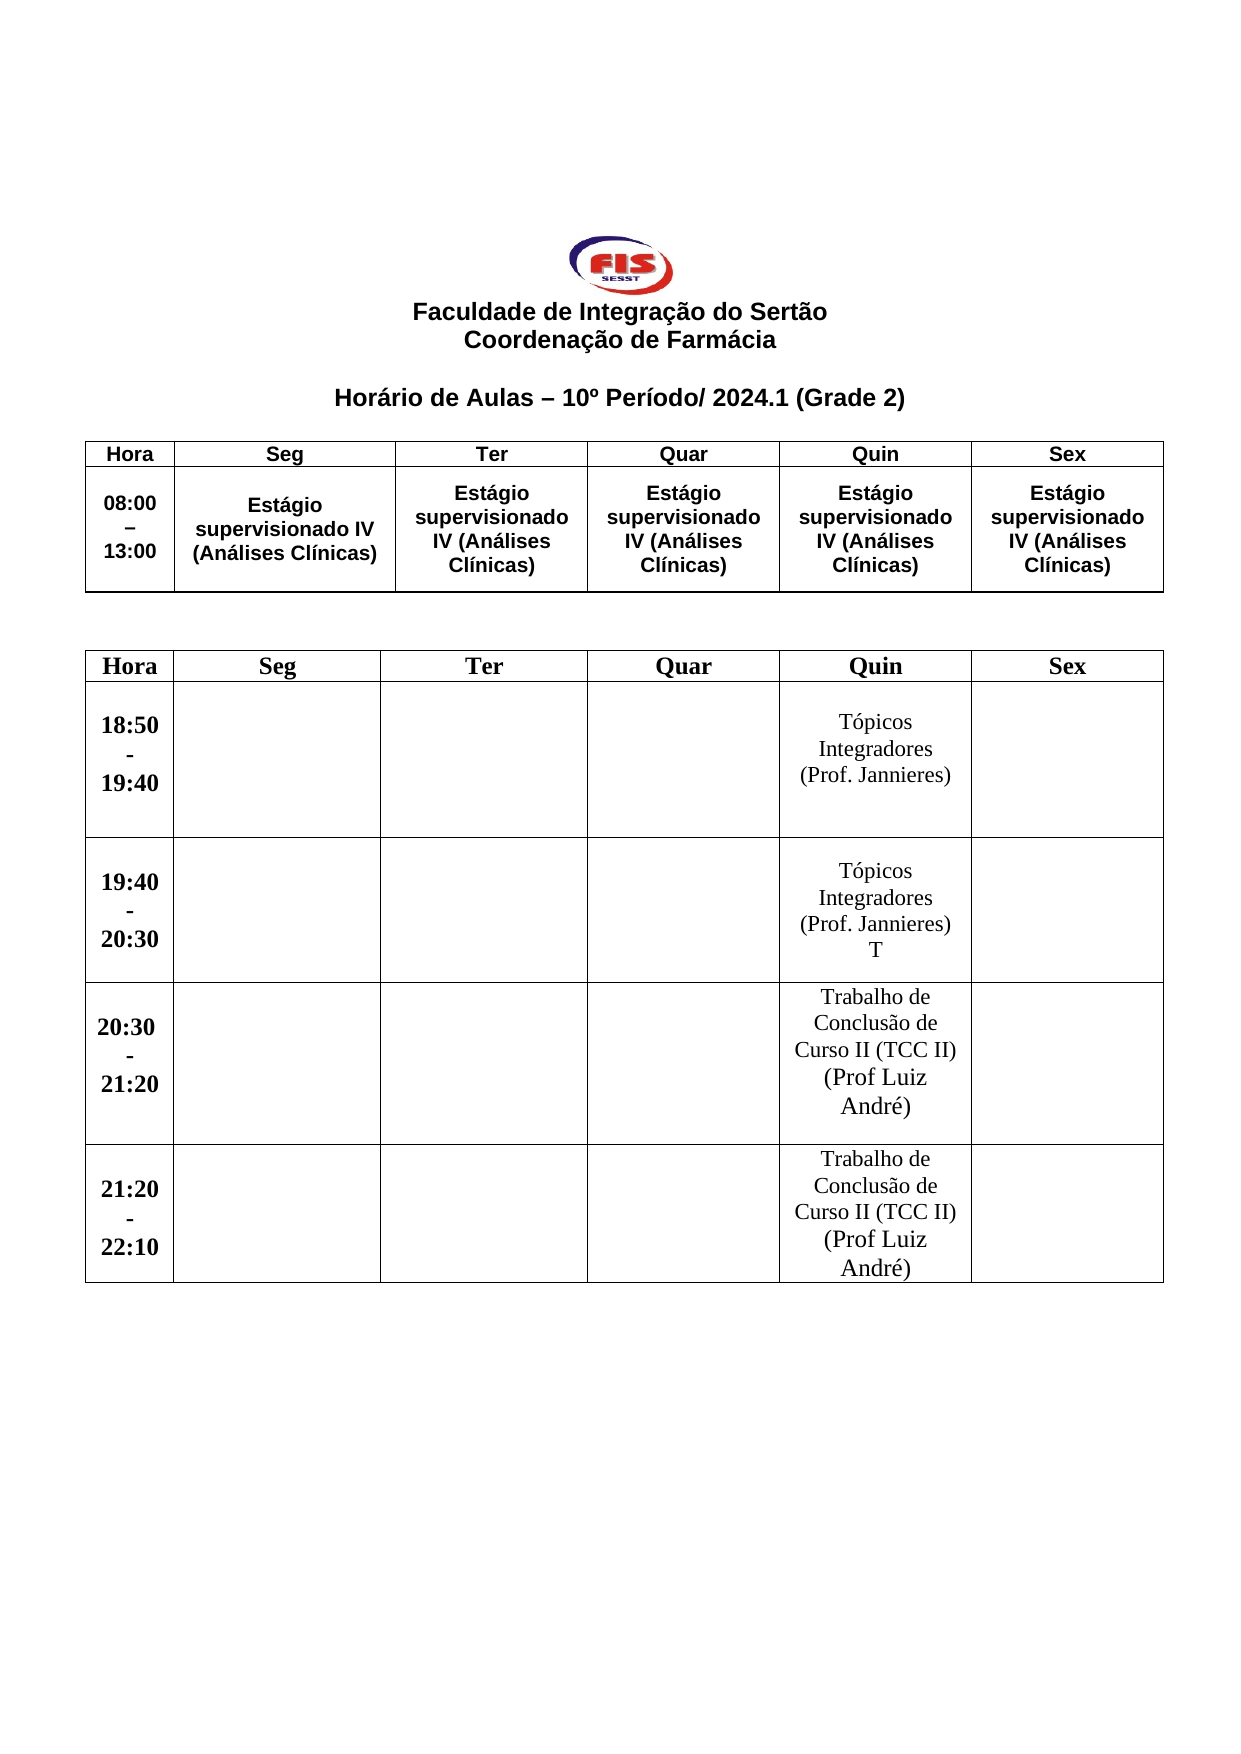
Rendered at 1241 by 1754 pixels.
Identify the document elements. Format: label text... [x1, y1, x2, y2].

table_header Ter [396, 442, 587, 466]
table_cell Estágio supervisionado IV (Análises Clínicas) [396, 467, 587, 591]
table_cell 19:40 - 20:30 [86, 838, 173, 982]
table_header Quar [588, 651, 779, 681]
table_cell Estágio supervisionado IV (Análises Clínicas) [780, 467, 971, 591]
table_cell [381, 682, 587, 837]
table_cell [972, 1145, 1163, 1282]
text Horário de Aulas – 10º Período/ 2024.1 (Grade 2) [177, 383, 1063, 412]
table_header Seg [175, 442, 395, 466]
table_header Hora [86, 442, 174, 466]
table_cell [174, 1145, 380, 1282]
table_cell Tópicos Integradores (Prof. Jannieres) T [780, 838, 971, 982]
table_cell Estágio supervisionado IV (Análises Clínicas) [972, 467, 1163, 591]
table_cell [972, 838, 1163, 982]
table_cell [972, 983, 1163, 1144]
table_cell [174, 983, 380, 1144]
table_cell 18:50 - 19:40 [86, 682, 173, 837]
table_cell Estágio supervisionado IV (Análises Clínicas) [588, 467, 779, 591]
table_header Sex [972, 442, 1163, 466]
table_cell [588, 983, 779, 1144]
table_cell [381, 983, 587, 1144]
table_cell [381, 1145, 587, 1282]
table_cell [381, 838, 587, 982]
table_header Quin [780, 442, 971, 466]
table_cell Trabalho de Conclusão de Curso II (TCC II) (Prof Luiz André) [780, 983, 971, 1144]
table_cell 21:20 - 22:10 [86, 1145, 173, 1282]
table_cell 20:30 - 21:20 [86, 983, 173, 1144]
table_cell Tópicos Integradores (Prof. Jannieres) [780, 682, 971, 837]
table_header Sex [972, 651, 1163, 681]
table_cell [588, 838, 779, 982]
table_cell Trabalho de Conclusão de Curso II (TCC II) (Prof Luiz André) [780, 1145, 971, 1282]
table_cell [588, 682, 779, 837]
table_cell 08:00 – 13:00 [86, 467, 174, 591]
table_cell Estágio supervisionado IV (Análises Clínicas) [175, 467, 395, 591]
text Faculdade de Integração do Sertão [177, 297, 1063, 326]
table_header Seg [174, 651, 380, 681]
table_cell [174, 682, 380, 837]
table_cell [174, 838, 380, 982]
picture [566, 233, 674, 297]
table_header Quar [588, 442, 779, 466]
table_header Quin [780, 651, 971, 681]
text Coordenação de Farmácia [177, 326, 1063, 354]
table_cell [588, 1145, 779, 1282]
table_cell [972, 682, 1163, 837]
table_header Ter [381, 651, 587, 681]
table_header Hora [86, 651, 173, 681]
